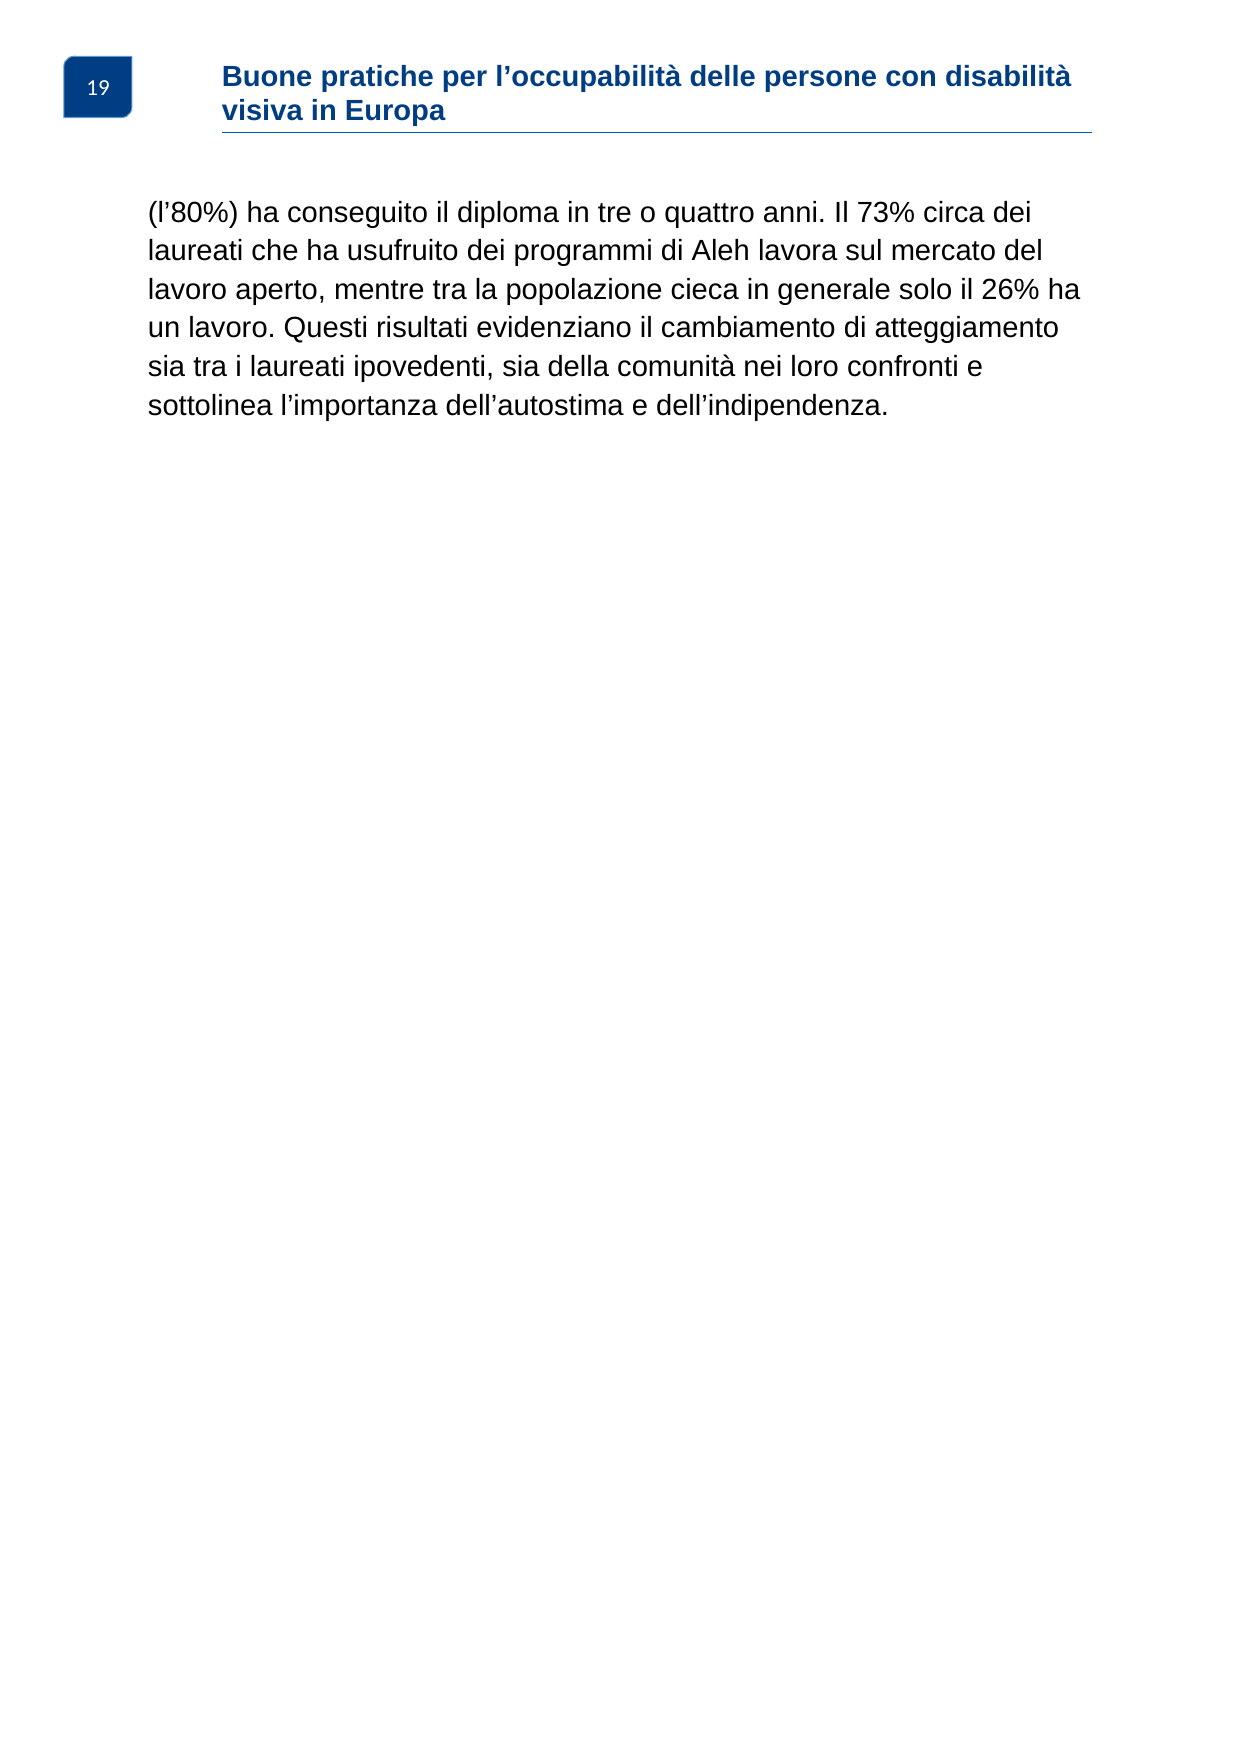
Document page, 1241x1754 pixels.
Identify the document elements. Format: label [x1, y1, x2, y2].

text [148, 195, 1092, 421]
